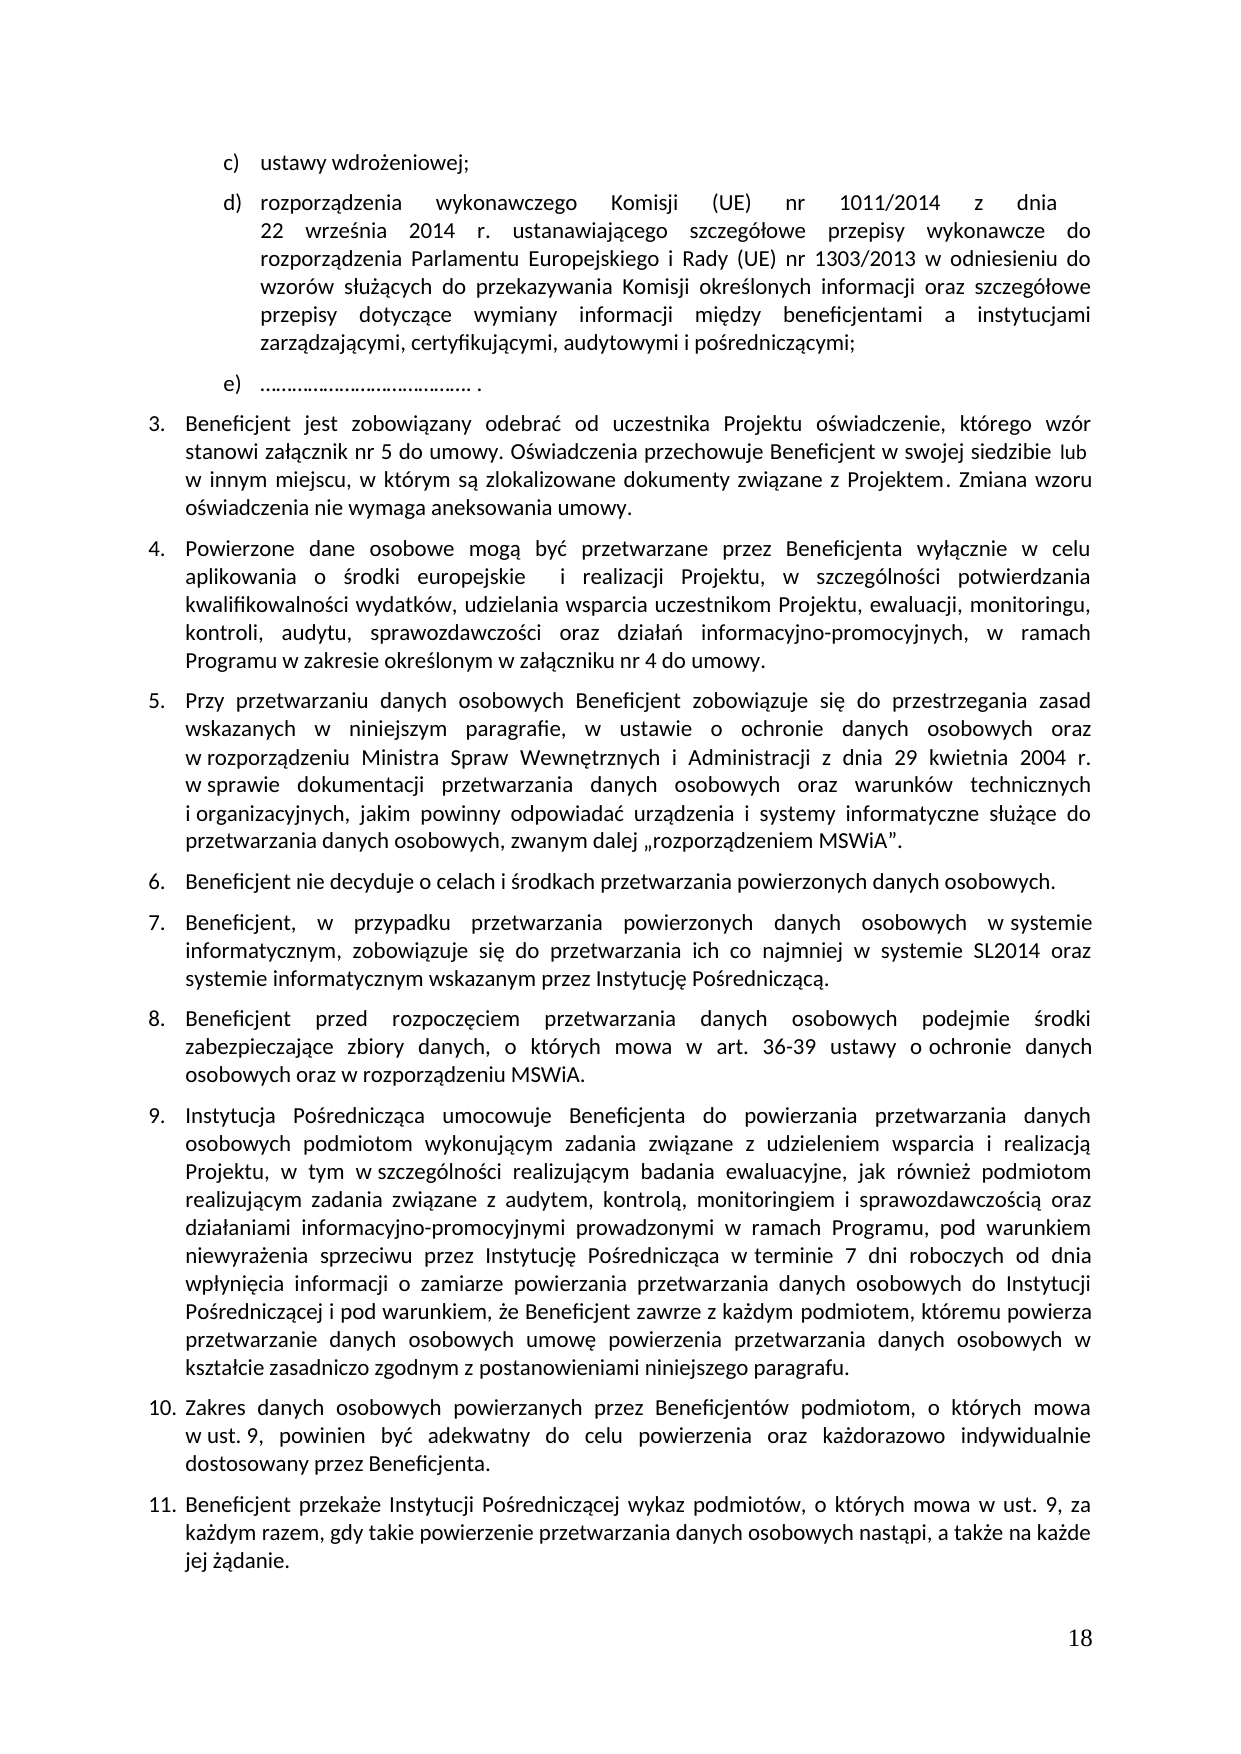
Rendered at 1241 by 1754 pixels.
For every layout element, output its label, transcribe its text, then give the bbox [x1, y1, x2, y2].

list ustawy wdrożeniowej; [223, 148, 1092, 176]
list Beneficjent nie decyduje o celach i środkach przetwarzania powierzonych danych osobowych. [148, 867, 1092, 895]
list Beneficjent, w przypadku przetwarzania powierzonych danych osobowych w systemie informatycznym, zobowiązuje się do przetwarzania ich co najmniej w systemie SL2014 oraz systemie informatycznym wskazanym przez Instytucję Pośredniczącą. [148, 908, 1092, 992]
list Beneficjent jest zobowiązany odebrać od uczestnika Projektu oświadczenie, którego wzór stanowi załącznik nr 5 do umowy. Oświadczenia przechowuje Beneficjent w swojej siedzibie lub w innym miejscu, w którym są zlokalizowane dokumenty związane z Projektem. Zmiana wzoru oświadczenia nie wymaga aneksowania umowy. [148, 409, 1092, 521]
list Zakres danych osobowych powierzanych przez Beneficjentów podmiotom, o których mowa w ust. 9, powinien być adekwatny do celu powierzenia oraz każdorazowo indywidualnie dostosowany przez Beneficjenta. [148, 1393, 1092, 1478]
list Beneficjent przed rozpoczęciem przetwarzania danych osobowych podejmie środki zabezpieczające zbiory danych, o których mowa w art. 36-39 ustawy o ochronie danych osobowych oraz w rozporządzeniu MSWiA. [148, 1004, 1092, 1088]
list Beneficjent przekaże Instytucji Pośredniczącej wykaz podmiotów, o których mowa w ust. 9, za każdym razem, gdy takie powierzenie przetwarzania danych osobowych nastąpi, a także na każde jej żądanie. [148, 1490, 1092, 1574]
list Powierzone dane osobowe mogą być przetwarzane przez Beneficjenta wyłącznie w celu aplikowania o środki europejskie i realizacji Projektu, w szczególności potwierdzania kwalifikowalności wydatków, udzielania wsparcia uczestnikom Projektu, ewaluacji, monitoringu, kontroli, audytu, sprawozdawczości oraz działań informacyjno-promocyjnych, w ramach Programu w zakresie określonym w załączniku nr 4 do umowy. [148, 534, 1092, 674]
list …………………………………. . [223, 369, 1092, 397]
list rozporządzenia wykonawczego Komisji (UE) nr 1011/2014 z dnia 22 września 2014 r. ustanawiającego szczegółowe przepisy wykonawcze do rozporządzenia Parlamentu Europejskiego i Rady (UE) nr 1303/2013 w odniesieniu do wzorów służących do przekazywania Komisji określonych informacji oraz szczegółowe przepisy dotyczące wymiany informacji między beneficjentami a instytucjami zarządzającymi, certyfikującymi, audytowymi i pośredniczącymi; [223, 188, 1092, 356]
list Przy przetwarzaniu danych osobowych Beneficjent zobowiązuje się do przestrzegania zasad wskazanych w niniejszym paragrafie, w ustawie o ochronie danych osobowych oraz w rozporządzeniu Ministra Spraw Wewnętrznych i Administracji z dnia 29 kwietnia 2004 r. w sprawie dokumentacji przetwarzania danych osobowych oraz warunków technicznych i organizacyjnych, jakim powinny odpowiadać urządzenia i systemy informatyczne służące do przetwarzania danych osobowych, zwanym dalej „rozporządzeniem MSWiA”. [148, 687, 1092, 855]
list Instytucja Pośrednicząca umocowuje Beneficjenta do powierzania przetwarzania danych osobowych podmiotom wykonującym zadania związane z udzieleniem wsparcia i realizacją Projektu, w tym w szczególności realizującym badania ewaluacyjne, jak również podmiotom realizującym zadania związane z audytem, kontrolą, monitoringiem i sprawozdawczością oraz działaniami informacyjno-promocyjnymi prowadzonymi w ramach Programu, pod warunkiem niewyrażenia sprzeciwu przez Instytucję Pośrednicząca w terminie 7 dni roboczych od dnia wpłynięcia informacji o zamiarze powierzania przetwarzania danych osobowych do Instytucji Pośredniczącej i pod warunkiem, że Beneficjent zawrze z każdym podmiotem, któremu powierza przetwarzanie danych osobowych umowę powierzenia przetwarzania danych osobowych w kształcie zasadniczo zgodnym z postanowieniami niniejszego paragrafu. [148, 1101, 1092, 1381]
